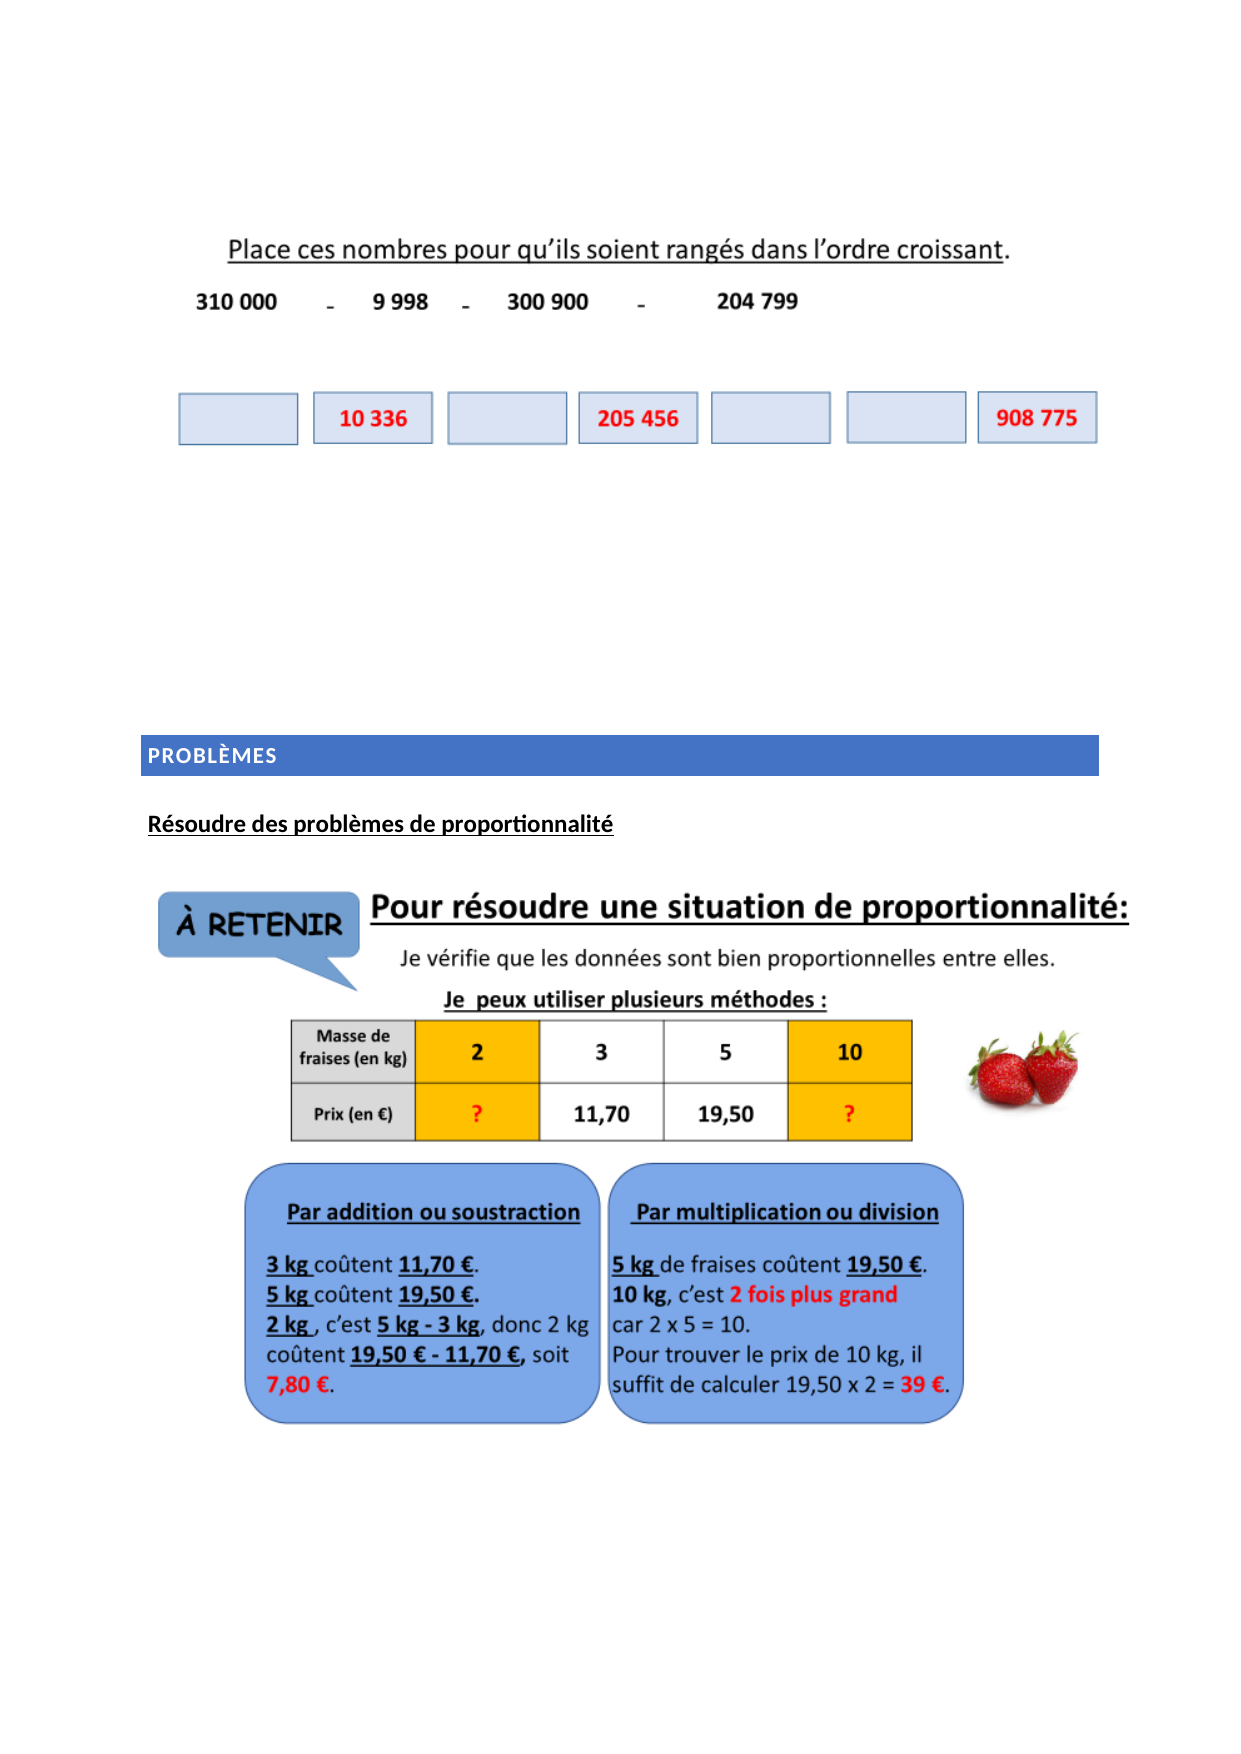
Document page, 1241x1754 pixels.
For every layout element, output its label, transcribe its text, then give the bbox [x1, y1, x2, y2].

text Résoudre des problèmes de proportionnalité [148, 808, 1093, 839]
picture [147, 869, 1148, 1432]
picture [147, 147, 1148, 711]
text problÈmes [148, 741, 1093, 769]
